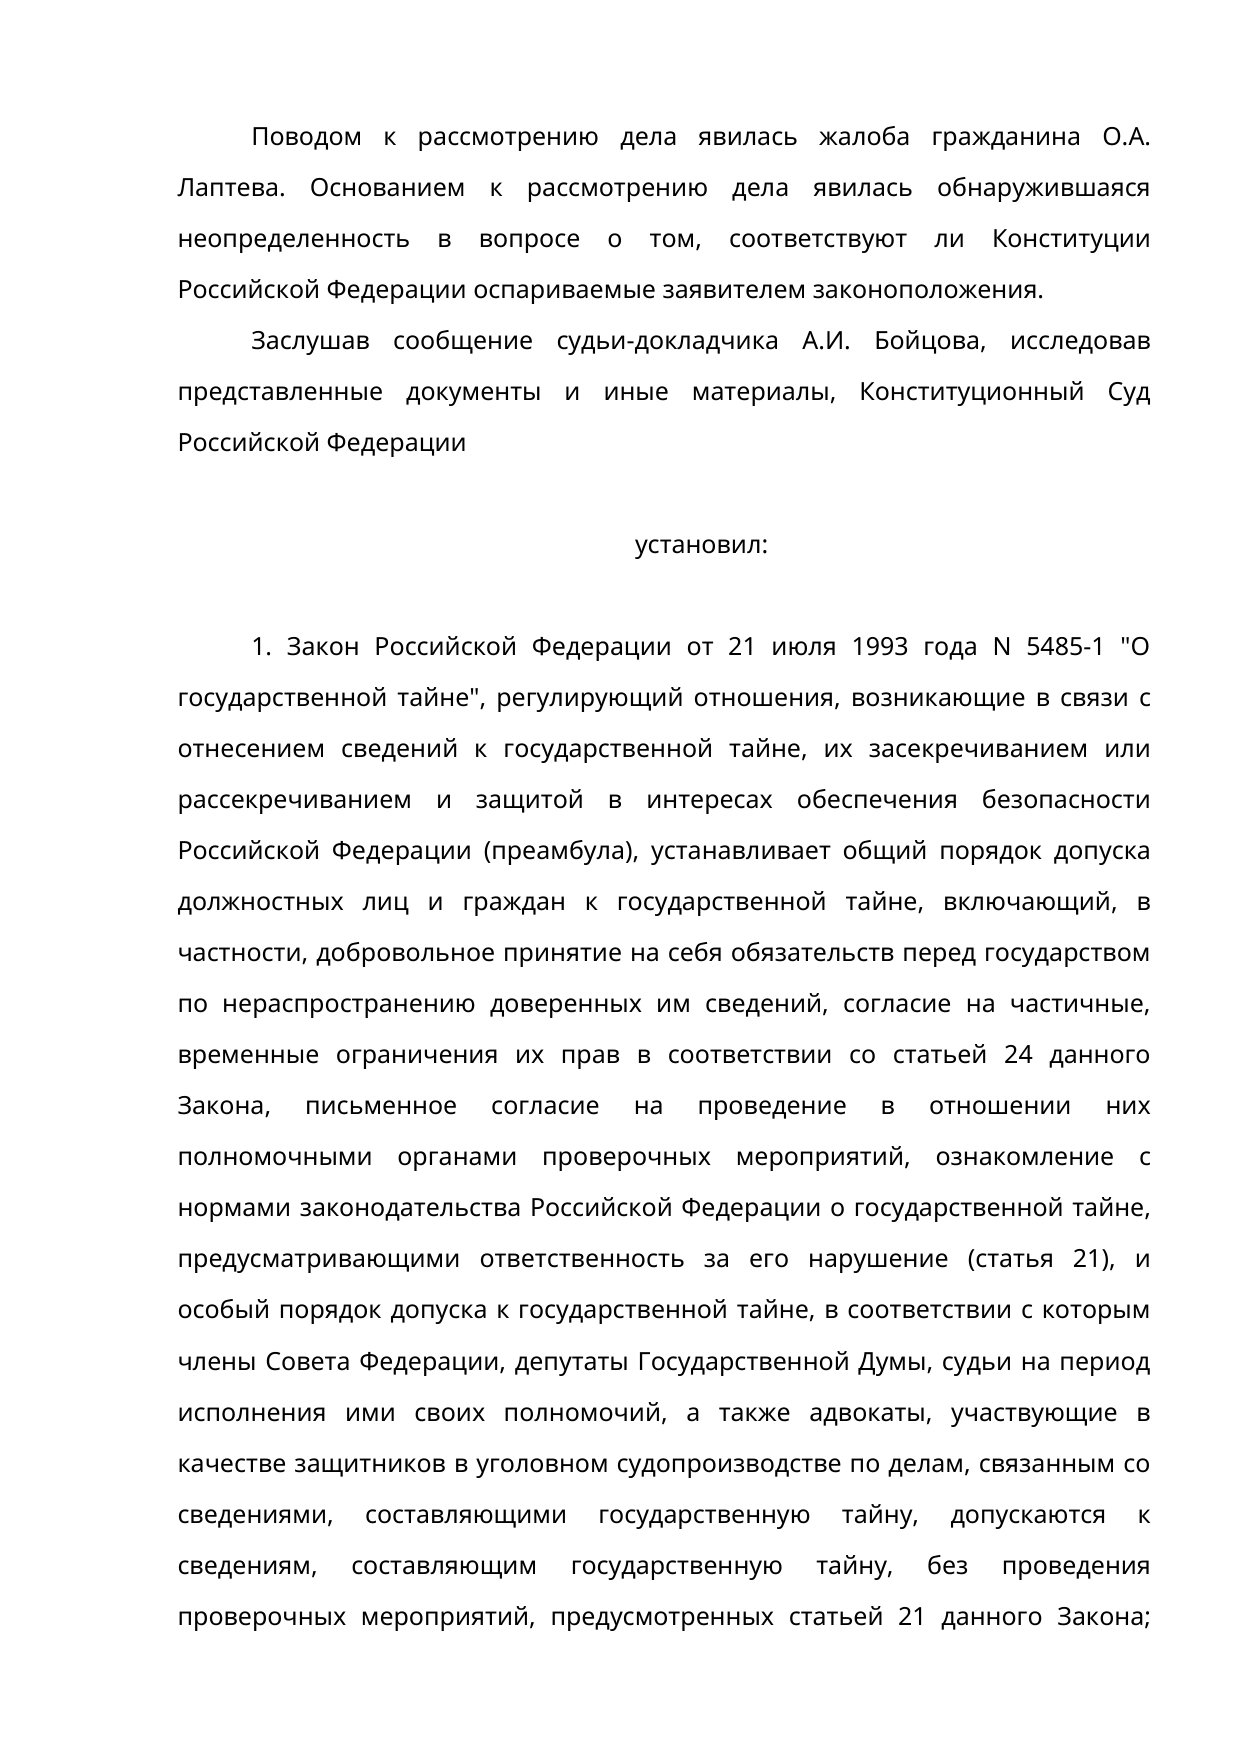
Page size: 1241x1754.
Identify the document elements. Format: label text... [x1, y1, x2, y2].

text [177, 628, 1152, 1632]
text Поводом к рассмотрению дела явилась жалоба гражданина О.А. Лаптева. Основанием к рассмотрению дела явилась обнаружившаяся неопределенность в вопросе о том, соответствуют ли Конституции Российской Федерации оспариваемые заявителем законоположения. [177, 118, 1152, 305]
text установил: [177, 526, 1152, 561]
text Заслушав сообщение судьи-докладчика А.И. Бойцова, исследовав представленные документы и иные материалы, Конституционный Суд Российской Федерации [177, 322, 1152, 458]
